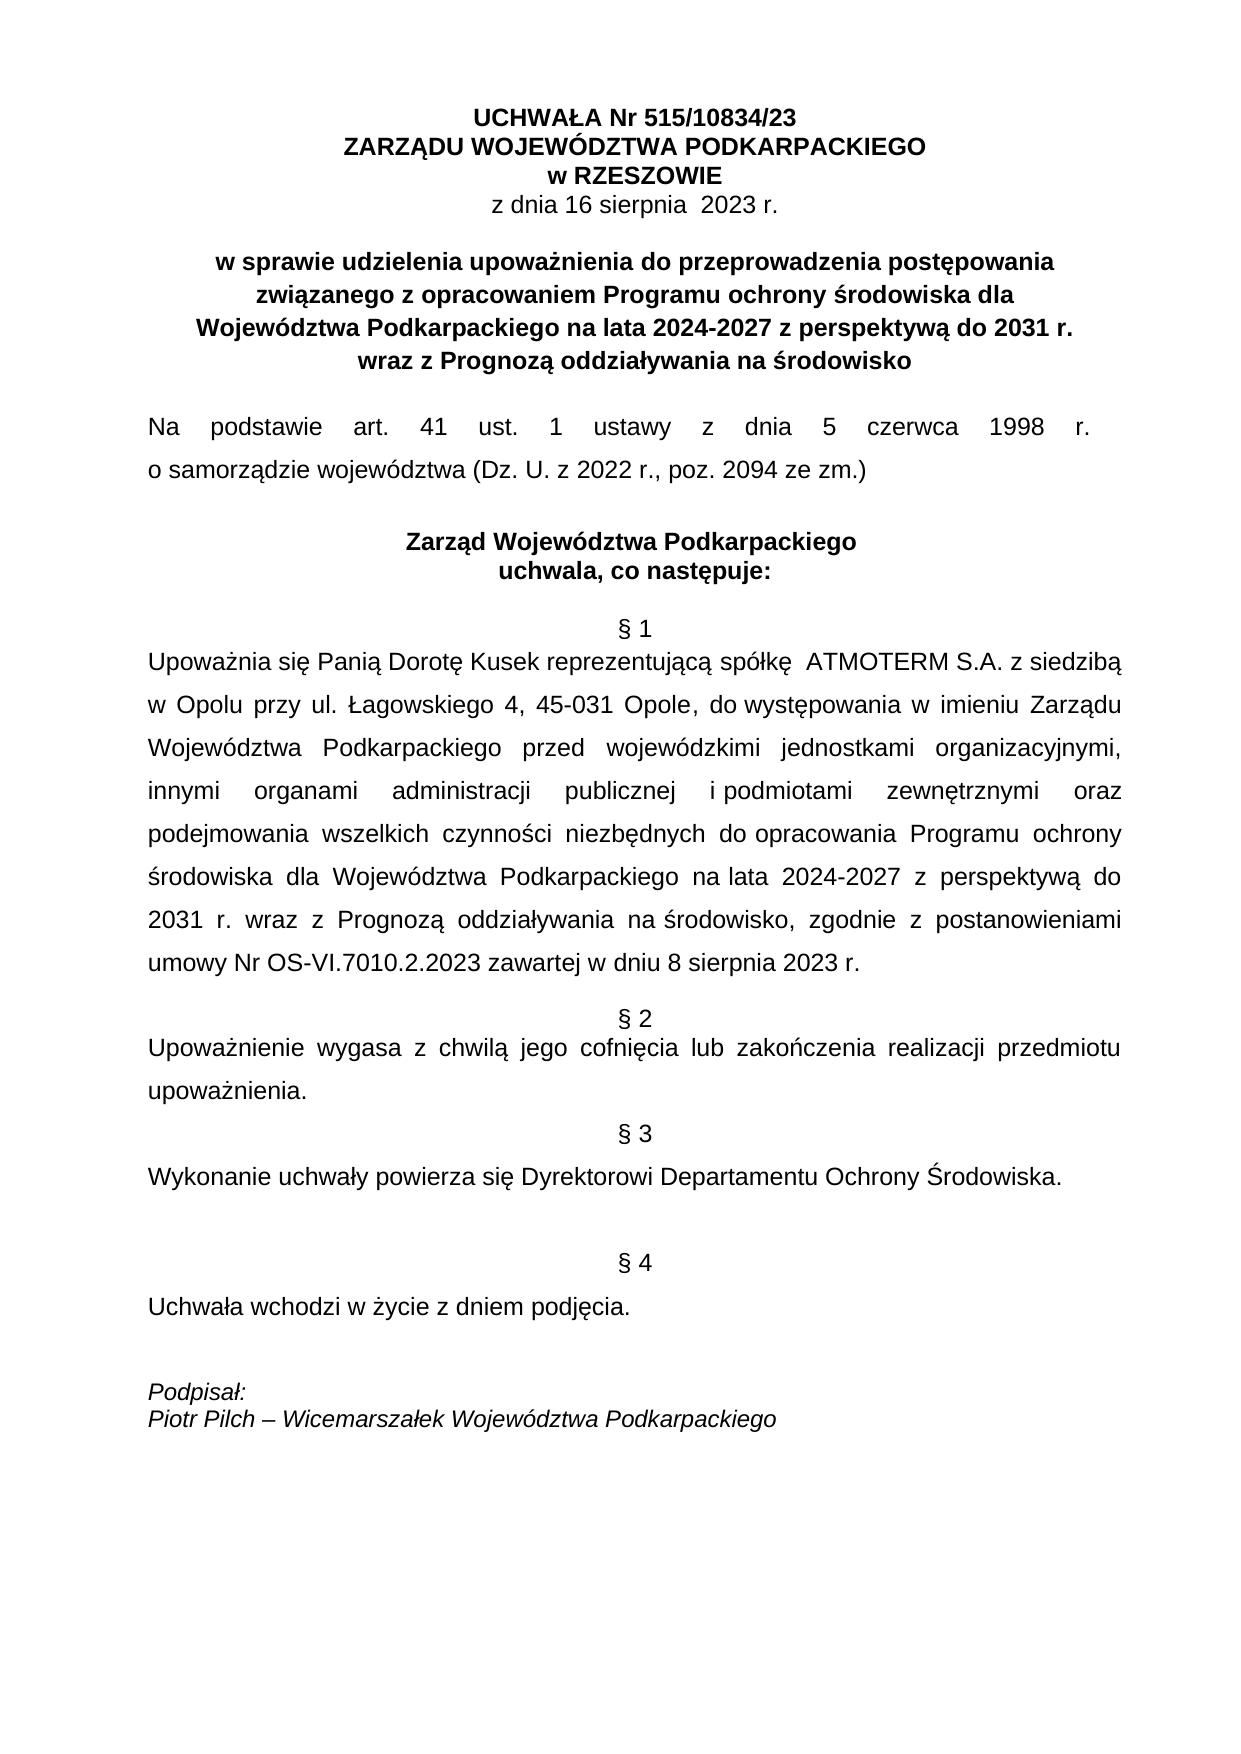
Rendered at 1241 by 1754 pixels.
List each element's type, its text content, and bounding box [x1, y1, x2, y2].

text Na podstawie art. 41 ust. 1 ustawy z dnia 5 czerwca 1998 r. o samorządzie województwa (Dz. U. z 2022 r., poz. 2094 ze zm.) [148, 412, 1122, 484]
text w sprawie udzielenia upoważnienia do przeprowadzenia postępowania związanego z opracowaniem Programu ochrony środowiska dla Województwa Podkarpackiego na lata 2024-2027 z perspektywą do 2031 r. wraz z Prognozą oddziaływania na środowisko [148, 247, 1122, 375]
text Upoważnia się Panią Dorotę Kusek reprezentującą spółkę ATMOTERM S.A. z siedzibą w Opolu przy ul. Łagowskiego 4, 45-031 Opole, do występowania w imieniu Zarządu Województwa Podkarpackiego przed wojewódzkimi jednostkami organizacyjnymi, innymi organami administracji publicznej i podmiotami zewnętrznymi oraz podejmowania wszelkich czynności niezbędnych do opracowania Programu ochrony środowiska dla Województwa Podkarpackiego na lata 2024-2027 z perspektywą do 2031 r. wraz z Prognozą oddziaływania na środowisko, zgodnie z postanowieniami umowy Nr OS-VI.7010.2.2023 zawartej w dniu 8 sierpnia 2023 r. [148, 647, 1122, 977]
text § 1 [148, 613, 1122, 642]
text Podpisał: [148, 1378, 1122, 1405]
text Uchwała wchodzi w życie z dniem podjęcia. [148, 1292, 1122, 1320]
text § 4 [148, 1248, 1122, 1277]
text § 2 [148, 1004, 1122, 1033]
text Zarząd Województwa Podkarpackiego uchwala, co następuje: [148, 527, 1122, 585]
text Wykonanie uchwały powierza się Dyrektorowi Departamentu Ochrony Środowiska. [148, 1162, 1122, 1191]
text Upoważnienie wygasa z chwilą jego cofnięcia lub zakończenia realizacji przedmiotu upoważnienia. [148, 1033, 1122, 1105]
text Piotr Pilch – Wicemarszałek Województwa Podkarpackiego [148, 1405, 1122, 1433]
text UCHWAŁA Nr 515/10834/23 ZARZĄDU WOJEWÓDZTWA PODKARPACKIEGO w RZESZOWIE z dnia 16 sierpnia 2023 r. [148, 103, 1122, 218]
text § 3 [148, 1119, 1122, 1148]
